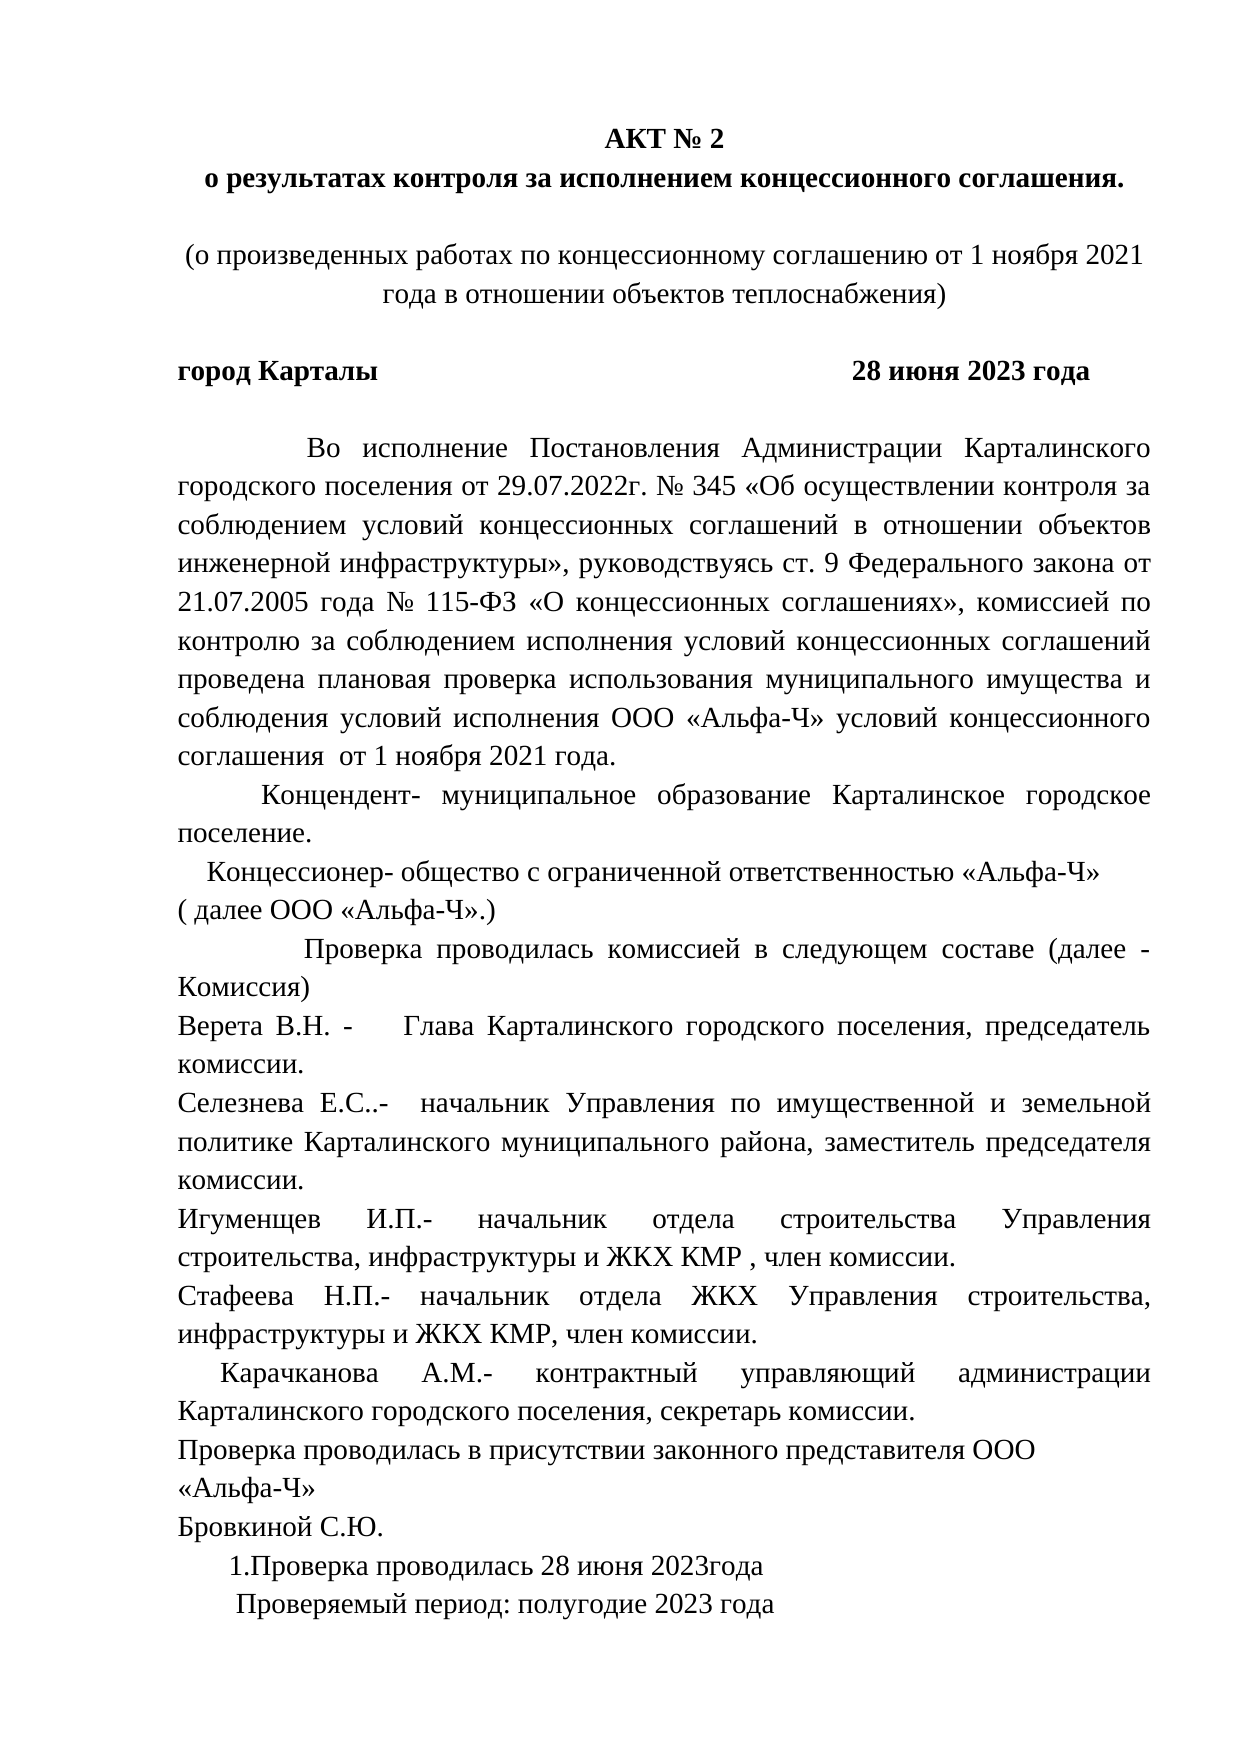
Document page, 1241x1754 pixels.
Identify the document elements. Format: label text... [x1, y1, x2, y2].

list 1.Проверка проводилась 28 июня 2023года [177, 1548, 1152, 1581]
text Селезнева Е.С..- начальник Управления по имущественной и земельной политике Карталинского муниципального района, заместитель председателя комиссии. [177, 1085, 1152, 1196]
text Карачканова А.М.- контрактный управляющий администрации Карталинского городского поселения, секретарь комиссии. [177, 1355, 1152, 1427]
text АКТ № 2 [177, 122, 1152, 155]
text Во исполнение Постановления Администрации Карталинского городского поселения от 29.07.2022г. № 345 «Об осуществлении контроля за соблюдением условий концессионных соглашений в отношении объектов инженерной инфраструктуры», руководствуясь ст. 9 Федерального закона от 21.07.2005 года № 115-ФЗ «О концессионных соглашениях», комиссией по контролю за соблюдением исполнения условий концессионных соглашений проведена плановая проверка использования муниципального имущества и соблюдения условий исполнения ООО «Альфа-Ч» условий концессионного соглашения от 1 ноября 2021 года. [177, 430, 1152, 772]
text Концессионер- общество с ограниченной ответственностью «Альфа-Ч» [177, 854, 1152, 887]
text Проверяемый период: полугодие 2023 года [177, 1586, 1152, 1620]
text Бровкиной С.Ю. [177, 1509, 1152, 1543]
text Проверка проводилась комиссией в следующем составе (далее -Комиссия) [177, 931, 1152, 1003]
text «Альфа-Ч» [177, 1471, 1152, 1504]
text Верета В.Н. - Глава Карталинского городского поселения, председатель комиссии. [177, 1008, 1152, 1080]
text (о произведенных работах по концессионному соглашению от 1 ноября 2021 года в отношении объектов теплоснабжения) [177, 237, 1152, 309]
text Концендент- муниципальное образование Карталинское городское поселение. [177, 777, 1152, 849]
text о результатах контроля за исполнением концессионного соглашения. [177, 160, 1152, 194]
text Проверка проводилась в присутствии законного представителя ООО [177, 1432, 1152, 1466]
text Стафеева Н.П.- начальник отдела ЖКХ Управления строительства, инфраструктуры и ЖКХ КМР, член комиссии. [177, 1278, 1152, 1350]
text ( далее ООО «Альфа-Ч».) [177, 892, 1152, 926]
text Игуменщев И.П.- начальник отдела строительства Управления строительства, инфраструктуры и ЖКХ КМР , член комиссии. [177, 1201, 1152, 1273]
text город Карталы 28 июня 2023 года [177, 353, 1152, 386]
